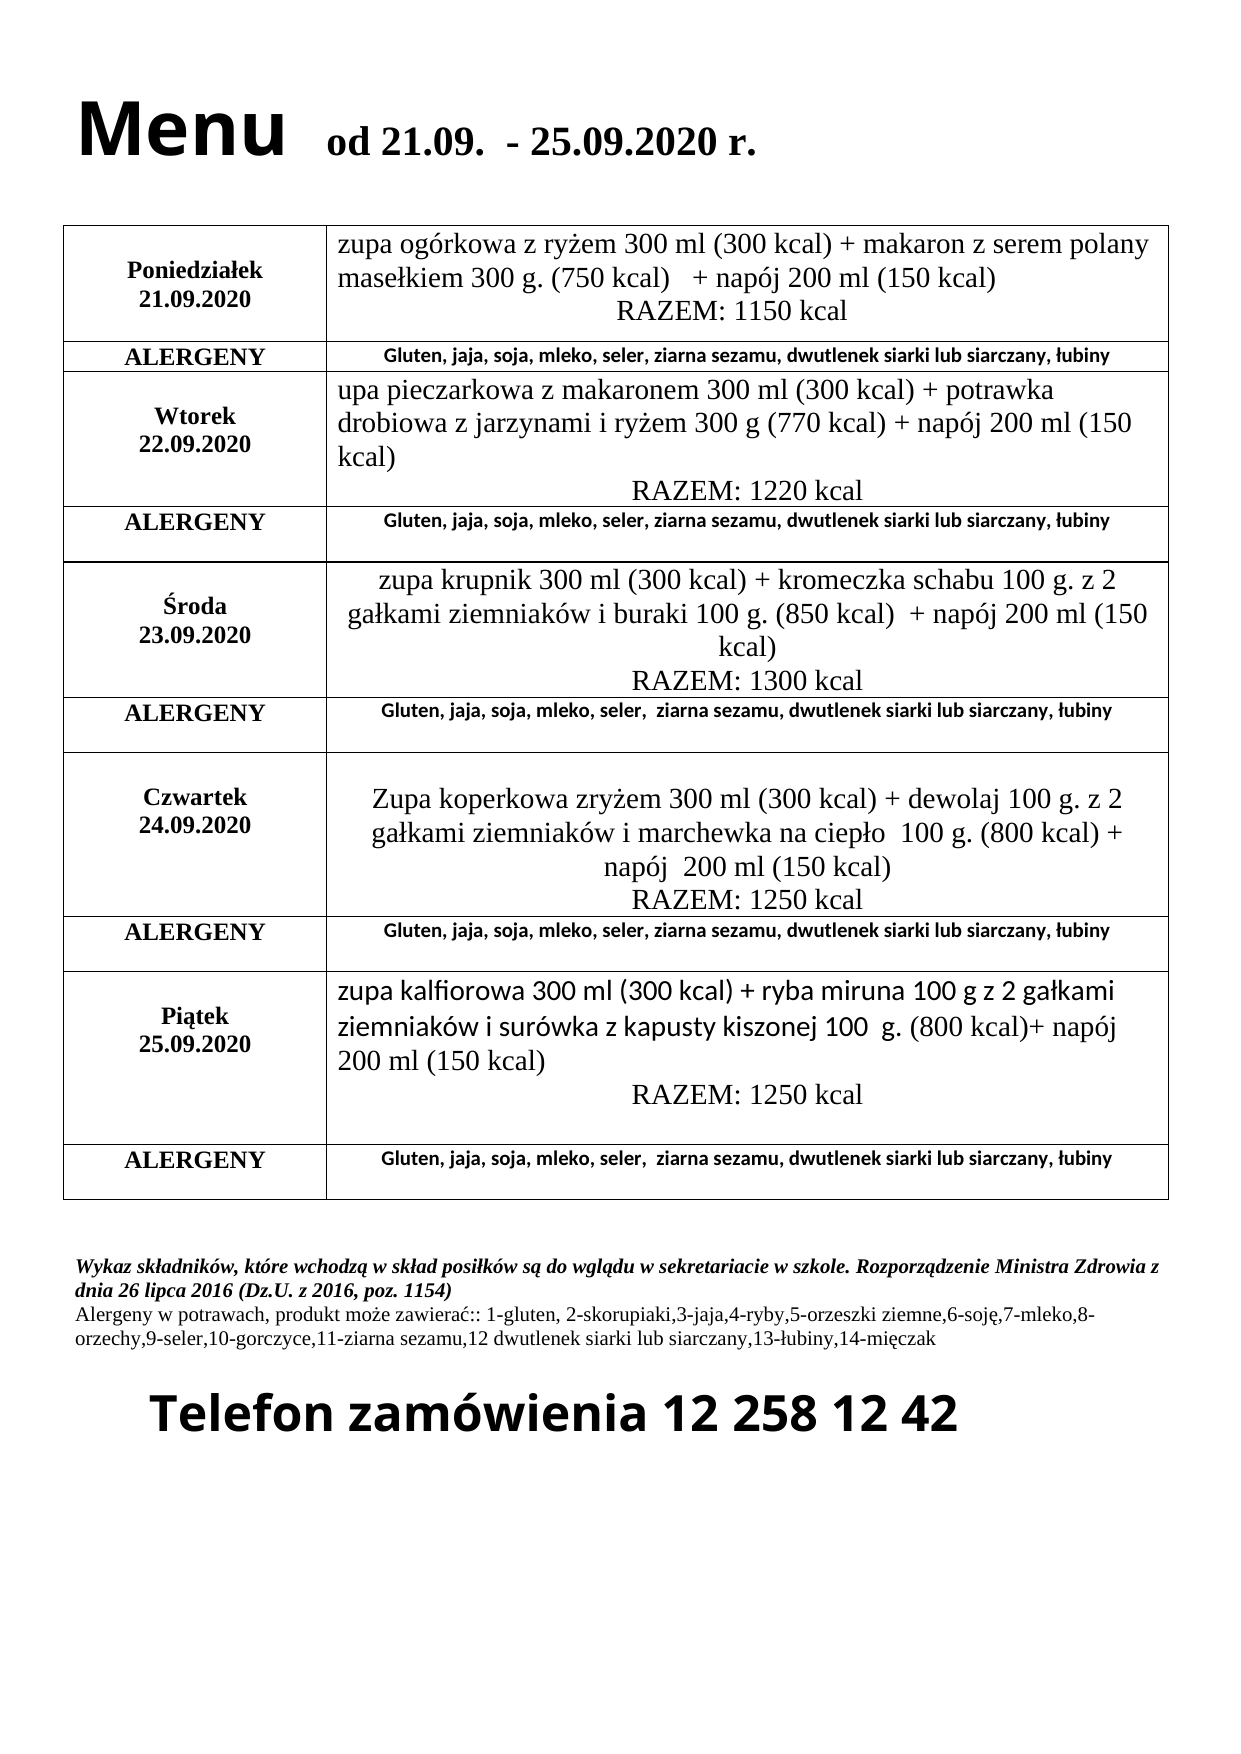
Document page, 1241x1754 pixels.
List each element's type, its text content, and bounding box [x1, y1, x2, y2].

table_cell upa pieczarkowa z makaronem 300 ml (300 kcal) + potrawka drobiowa z jarzynami i ryżem 300 g (770 kcal) + napój 200 ml (150 kcal) RAZEM: 1220 kcal [327, 372, 1168, 506]
text Menu od 21.09. - 25.09.2020 r. [75, 75, 1165, 177]
table_cell Gluten, jaja, soja, mleko, seler, ziarna sezamu, dwutlenek siarki lub siarczany, łubiny [327, 698, 1168, 752]
table_cell ALERGENY [64, 507, 326, 561]
table_cell Gluten, jaja, soja, mleko, seler, ziarna sezamu, dwutlenek siarki lub siarczany, łubiny [327, 507, 1168, 561]
table_cell ALERGENY [64, 917, 326, 971]
table_cell Wtorek 22.09.2020 [64, 372, 326, 506]
table_cell Gluten, jaja, soja, mleko, seler, ziarna sezamu, dwutlenek siarki lub siarczany, łubiny [327, 917, 1168, 971]
table_cell zupa kalfiorowa 300 ml (300 kcal) + ryba miruna 100 g z 2 gałkami ziemniaków i surówka z kapusty kiszonej 100 g. (800 kcal)+ napój 200 ml (150 kcal) RAZEM: 1250 kcal [327, 972, 1168, 1144]
table_cell ALERGENY [64, 698, 326, 752]
table_cell Środa 23.09.2020 [64, 563, 326, 697]
table_cell Gluten, jaja, soja, mleko, seler, ziarna sezamu, dwutlenek siarki lub siarczany, łubiny [327, 342, 1168, 371]
table_cell Piątek 25.09.2020 [64, 972, 326, 1144]
text Telefon zamówienia 12 258 12 42 [75, 1378, 1165, 1446]
table_cell Czwartek 24.09.2020 [64, 753, 326, 916]
table_header Poniedziałek 21.09.2020 [64, 226, 326, 341]
text Wykaz składników, które wchodzą w skład posiłków są do wglądu w sekretariacie w szkole. Rozporządzenie Ministra Zdrowia z dnia 26 lipca 2016 (Dz.U. z 2016, poz. 1154) [75, 1254, 1165, 1302]
table_cell ALERGENY [64, 1145, 326, 1199]
text Alergeny w potrawach, produkt może zawierać:: 1-gluten, 2-skorupiaki,3-jaja,4-ryby,5-orzeszki ziemne,6-soję,7-mleko,8-orzechy,9-seler,10-gorczyce,11-ziarna sezamu,12 dwutlenek siarki lub siarczany,13-łubiny,14-mięczak [75, 1302, 1165, 1350]
table_cell Zupa koperkowa zryżem 300 ml (300 kcal) + dewolaj 100 g. z 2 gałkami ziemniaków i marchewka na ciepło 100 g. (800 kcal) + napój 200 ml (150 kcal) RAZEM: 1250 kcal [327, 753, 1168, 916]
table_cell Gluten, jaja, soja, mleko, seler, ziarna sezamu, dwutlenek siarki lub siarczany, łubiny [327, 1145, 1168, 1199]
table_header zupa ogórkowa z ryżem 300 ml (300 kcal) + makaron z serem polany masełkiem 300 g. (750 kcal) + napój 200 ml (150 kcal) RAZEM: 1150 kcal [327, 226, 1168, 341]
table_cell zupa krupnik 300 ml (300 kcal) + kromeczka schabu 100 g. z 2 gałkami ziemniaków i buraki 100 g. (850 kcal) + napój 200 ml (150 kcal) RAZEM: 1300 kcal [327, 563, 1168, 697]
table_cell ALERGENY [64, 342, 326, 371]
